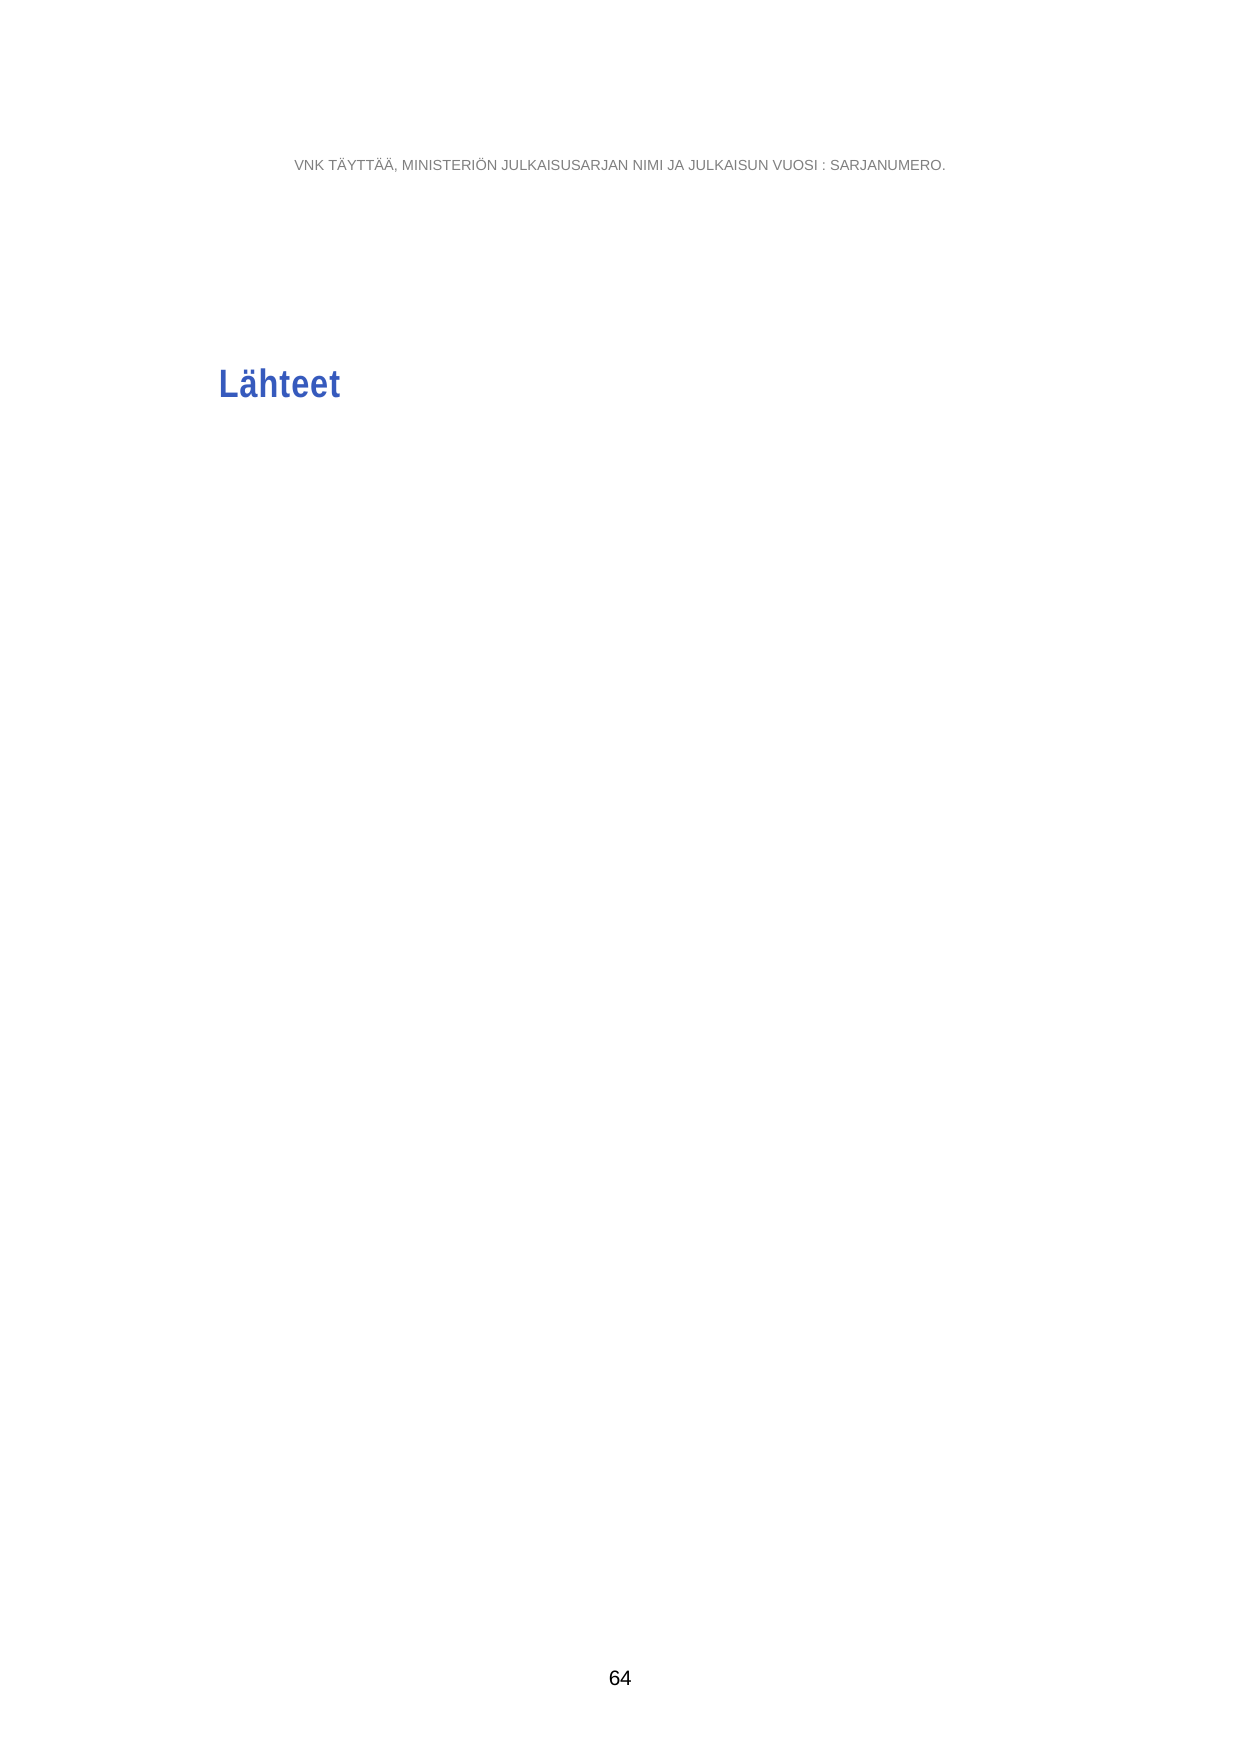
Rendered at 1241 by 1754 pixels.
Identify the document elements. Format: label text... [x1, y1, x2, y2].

text Lähteet [218, 360, 1022, 406]
